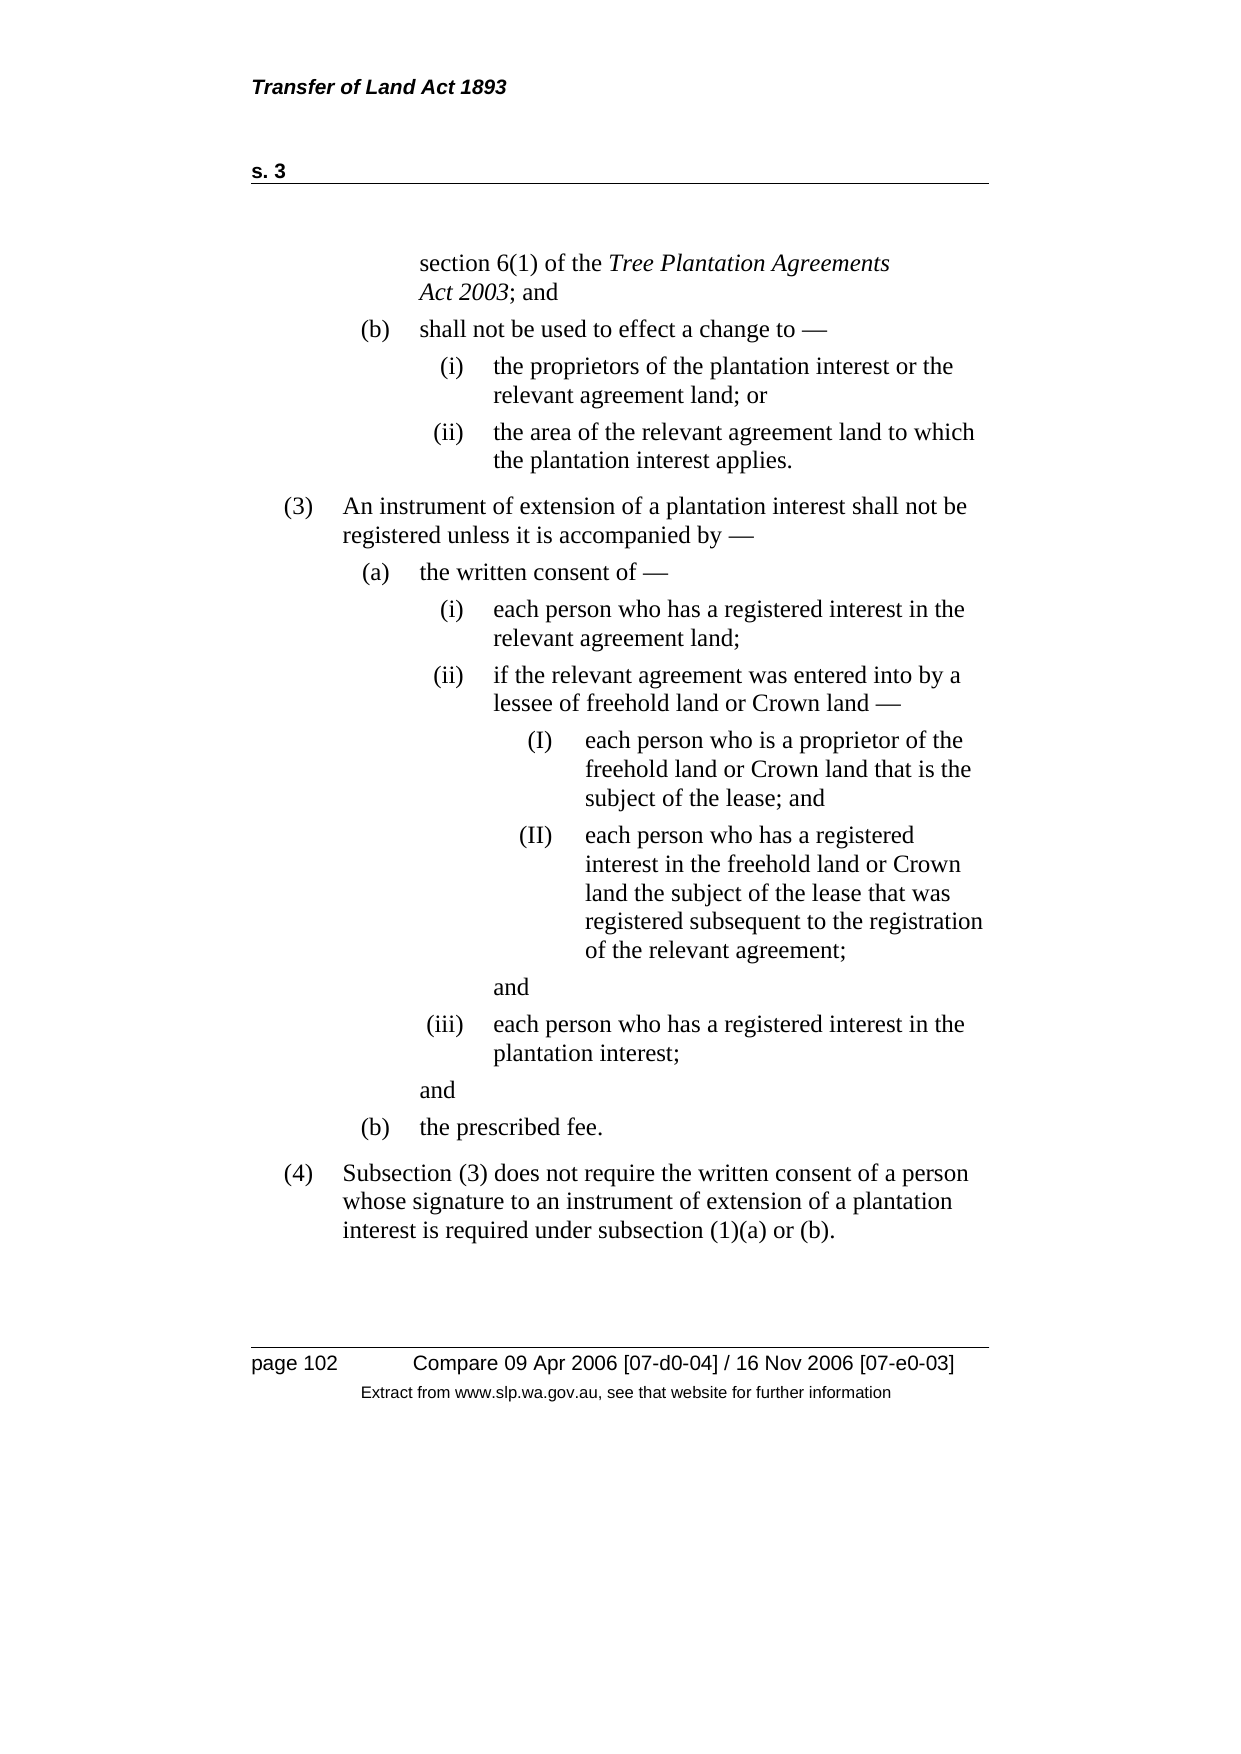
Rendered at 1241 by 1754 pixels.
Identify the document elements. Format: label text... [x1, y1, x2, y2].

text (3) An instrument of extension of a plantation interest shall not be registered unless it is accompanied by — [251, 491, 989, 548]
text (I) each person who is a proprietor of the freehold land or Crown land that is the subject of the lease; and [251, 726, 989, 812]
text and [251, 1075, 989, 1104]
text (II) each person who has a registered interest in the freehold land or Crown land the subject of the lease that was registered subsequent to the registration of the relevant agreement; [251, 820, 989, 964]
text (ii) if the relevant agreement was entered into by a lessee of freehold land or Crown land — [251, 660, 989, 717]
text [251, 248, 989, 306]
text and [251, 972, 989, 1001]
text (4) Subsection (3) does not require the written consent of a person whose signature to an instrument of extension of a plantation interest is required under subsection (1)(a) or (b). [251, 1158, 989, 1244]
text (a) the written consent of — [251, 557, 989, 586]
text (iii) each person who has a registered interest in the plantation interest; [251, 1009, 989, 1067]
text (b) shall not be used to effect a change to — [251, 314, 989, 343]
text (i) each person who has a registered interest in the relevant agreement land; [251, 594, 989, 651]
text (ii) the area of the relevant agreement land to which the plantation interest applies. [251, 417, 989, 474]
text (i) the proprietors of the plantation interest or the relevant agreement land; or [251, 351, 989, 408]
text (b) the prescribed fee. [251, 1112, 989, 1141]
